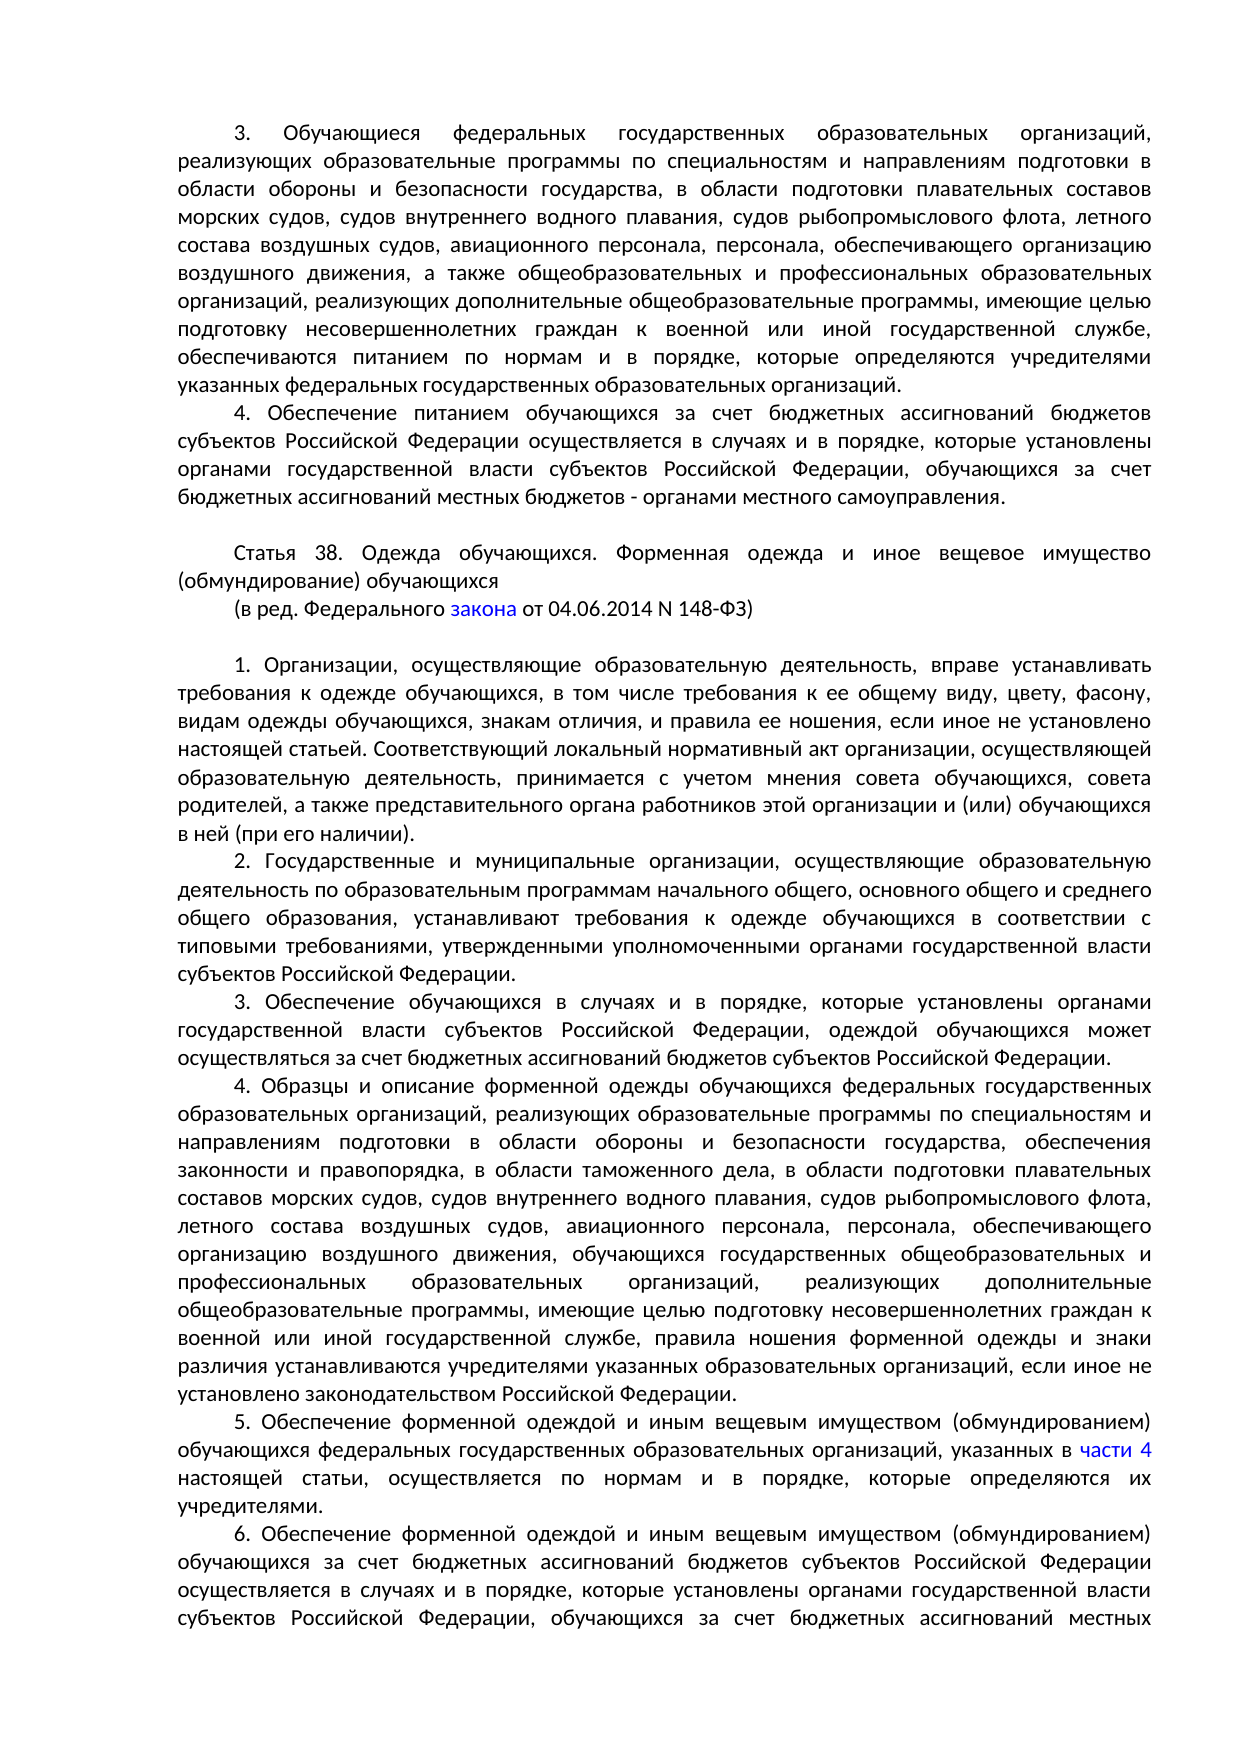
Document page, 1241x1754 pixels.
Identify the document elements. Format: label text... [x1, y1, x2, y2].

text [177, 1519, 1152, 1631]
text 3. Обучающиеся федеральных государственных образовательных организаций, реализующих образовательные программы по специальностям и направлениям подготовки в области обороны и безопасности государства, в области подготовки плавательных составов морских судов, судов внутреннего водного плавания, судов рыбопромыслового флота, летного состава воздушных судов, авиационного персонала, персонала, обеспечивающего организацию воздушного движения, а также общеобразовательных и профессиональных образовательных организаций, реализующих дополнительные общеобразовательные программы, имеющие целью подготовку несовершеннолетних граждан к военной или иной государственной службе, обеспечиваются питанием по нормам и в порядке, которые определяются учредителями указанных федеральных государственных образовательных организаций. [177, 118, 1152, 398]
text 3. Обеспечение обучающихся в случаях и в порядке, которые установлены органами государственной власти субъектов Российской Федерации, одеждой обучающихся может осуществляться за счет бюджетных ассигнований бюджетов субъектов Российской Федерации. [177, 987, 1152, 1071]
text 2. Государственные и муниципальные организации, осуществляющие образовательную деятельность по образовательным программам начального общего, основного общего и среднего общего образования, устанавливают требования к одежде обучающихся в соответствии с типовыми требованиями, утвержденными уполномоченными органами государственной власти субъектов Российской Федерации. [177, 847, 1152, 987]
text 1. Организации, осуществляющие образовательную деятельность, вправе устанавливать требования к одежде обучающихся, в том числе требования к ее общему виду, цвету, фасону, видам одежды обучающихся, знакам отличия, и правила ее ношения, если иное не установлено настоящей статьей. Соответствующий локальный нормативный акт организации, осуществляющей образовательную деятельность, принимается с учетом мнения совета обучающихся, совета родителей, а также представительного органа работников этой организации и (или) обучающихся в ней (при его наличии). [177, 651, 1152, 847]
text (в ред. Федерального закона от 04.06.2014 N 148-ФЗ) [177, 594, 1152, 622]
text 5. Обеспечение форменной одеждой и иным вещевым имуществом (обмундированием) обучающихся федеральных государственных образовательных организаций, указанных в части 4 настоящей статьи, осуществляется по нормам и в порядке, которые определяются их учредителями. [177, 1407, 1152, 1519]
text 4. Обеспечение питанием обучающихся за счет бюджетных ассигнований бюджетов субъектов Российской Федерации осуществляется в случаях и в порядке, которые установлены органами государственной власти субъектов Российской Федерации, обучающихся за счет бюджетных ассигнований местных бюджетов - органами местного самоуправления. [177, 398, 1152, 510]
text 4. Образцы и описание форменной одежды обучающихся федеральных государственных образовательных организаций, реализующих образовательные программы по специальностям и направлениям подготовки в области обороны и безопасности государства, обеспечения законности и правопорядка, в области таможенного дела, в области подготовки плавательных составов морских судов, судов внутреннего водного плавания, судов рыбопромыслового флота, летного состава воздушных судов, авиационного персонала, персонала, обеспечивающего организацию воздушного движения, обучающихся государственных общеобразовательных и профессиональных образовательных организаций, реализующих дополнительные общеобразовательные программы, имеющие целью подготовку несовершеннолетних граждан к военной или иной государственной службе, правила ношения форменной одежды и знаки различия устанавливаются учредителями указанных образовательных организаций, если иное не установлено законодательством Российской Федерации. [177, 1071, 1152, 1407]
text Статья 38. Одежда обучающихся. Форменная одежда и иное вещевое имущество (обмундирование) обучающихся [177, 538, 1152, 594]
